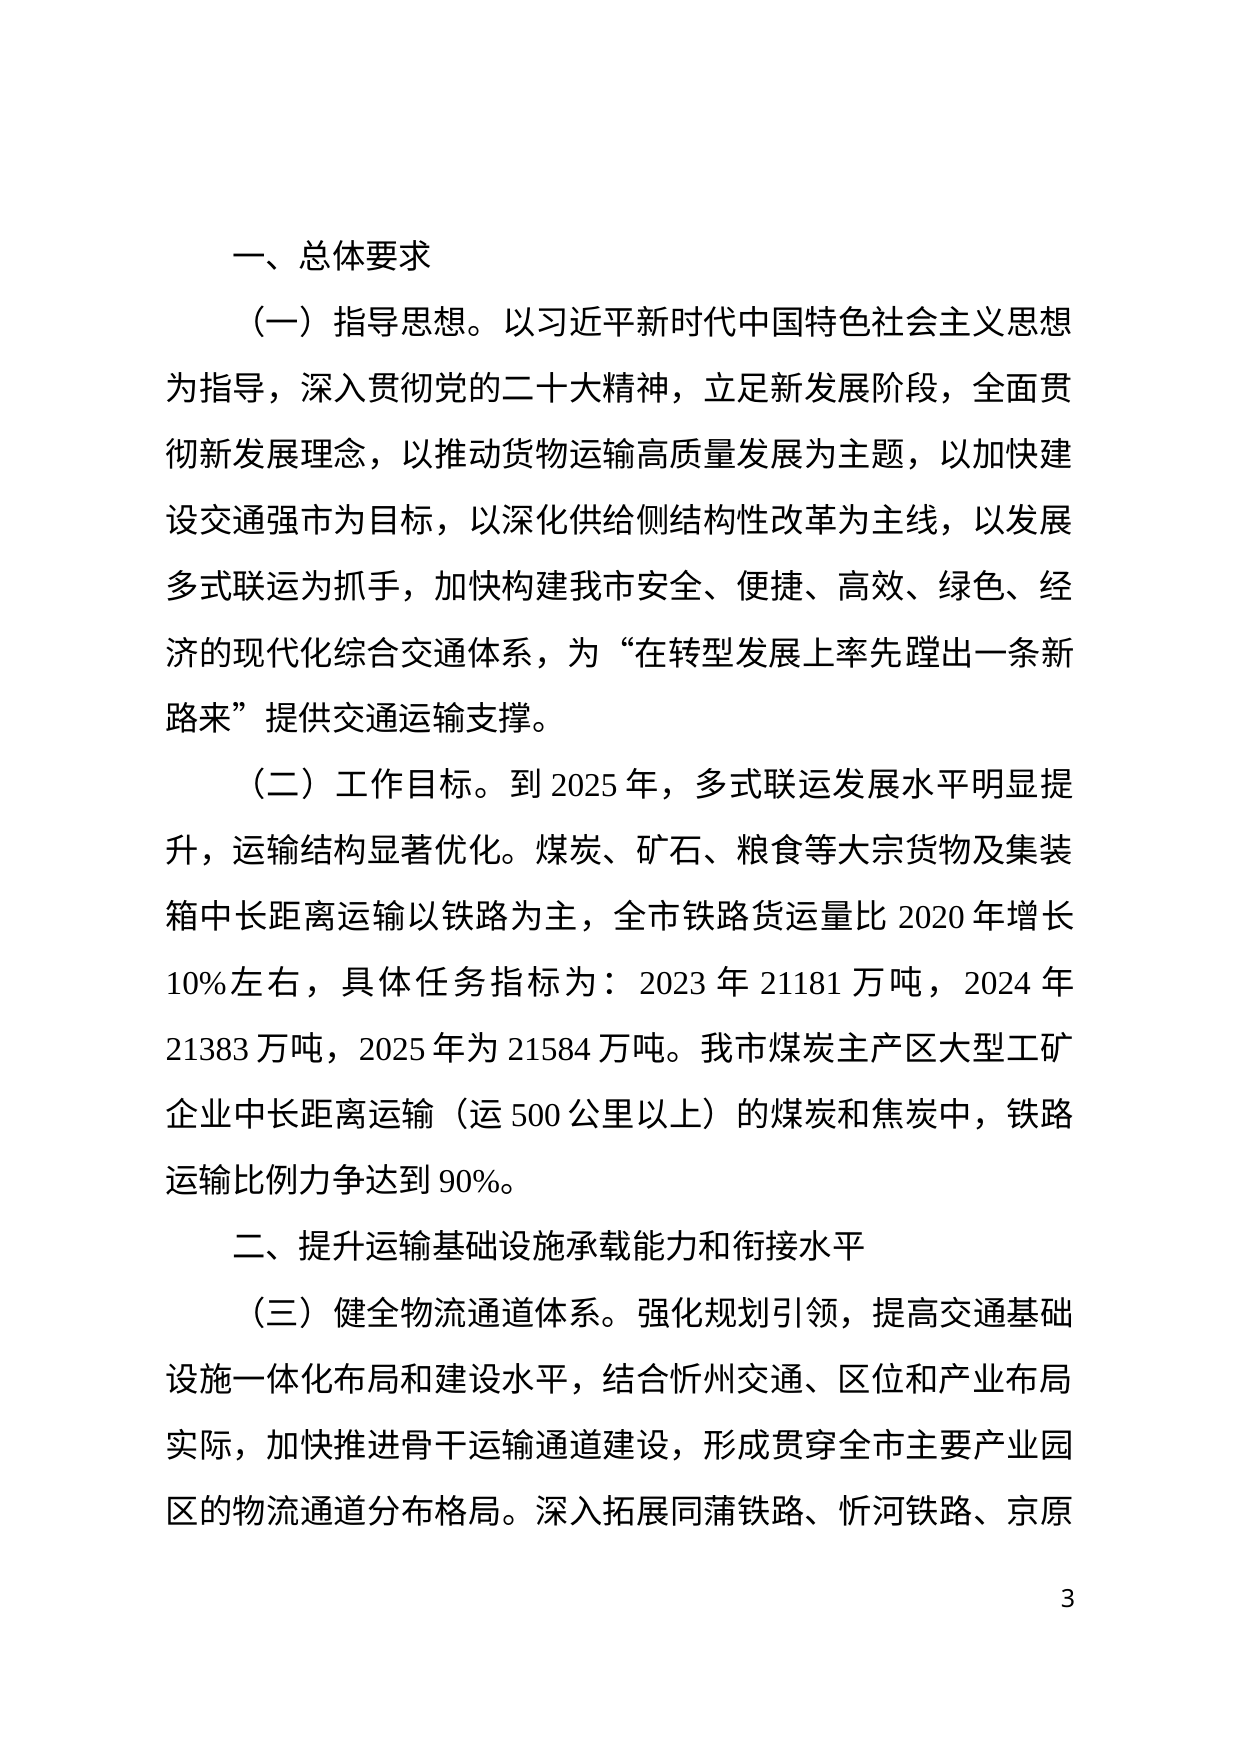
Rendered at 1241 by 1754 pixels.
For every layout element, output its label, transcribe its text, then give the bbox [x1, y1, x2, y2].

text 一、总体要求 [165, 221, 1075, 287]
text （二）工作目标。到2025年，多式联运发展水平明显提升，运输结构显著优化。煤炭、矿石、粮食等大宗货物及集装箱中长距离运输以铁路为主，全市铁路货运量比2020年增长10%左右，具体任务指标为：2023年21181万吨，2024年21383万吨，2025年为21584万吨。我市煤炭主产区大型工矿企业中长距离运输（运500公里以上）的煤炭和焦炭中，铁路运输比例力争达到90%。 [165, 749, 1075, 1211]
text （一）指导思想。以习近平新时代中国特色社会主义思想为指导，深入贯彻党的二十大精神，立足新发展阶段，全面贯彻新发展理念，以推动货物运输高质量发展为主题，以加快建设交通强市为目标，以深化供给侧结构性改革为主线，以发展多式联运为抓手，加快构建我市安全、便捷、高效、绿色、经济的现代化综合交通体系，为“在转型发展上率先蹚出一条新路来”提供交通运输支撑。 [165, 287, 1075, 749]
text 二、提升运输基础设施承载能力和衔接水平 [165, 1211, 1075, 1277]
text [165, 1277, 1075, 1542]
